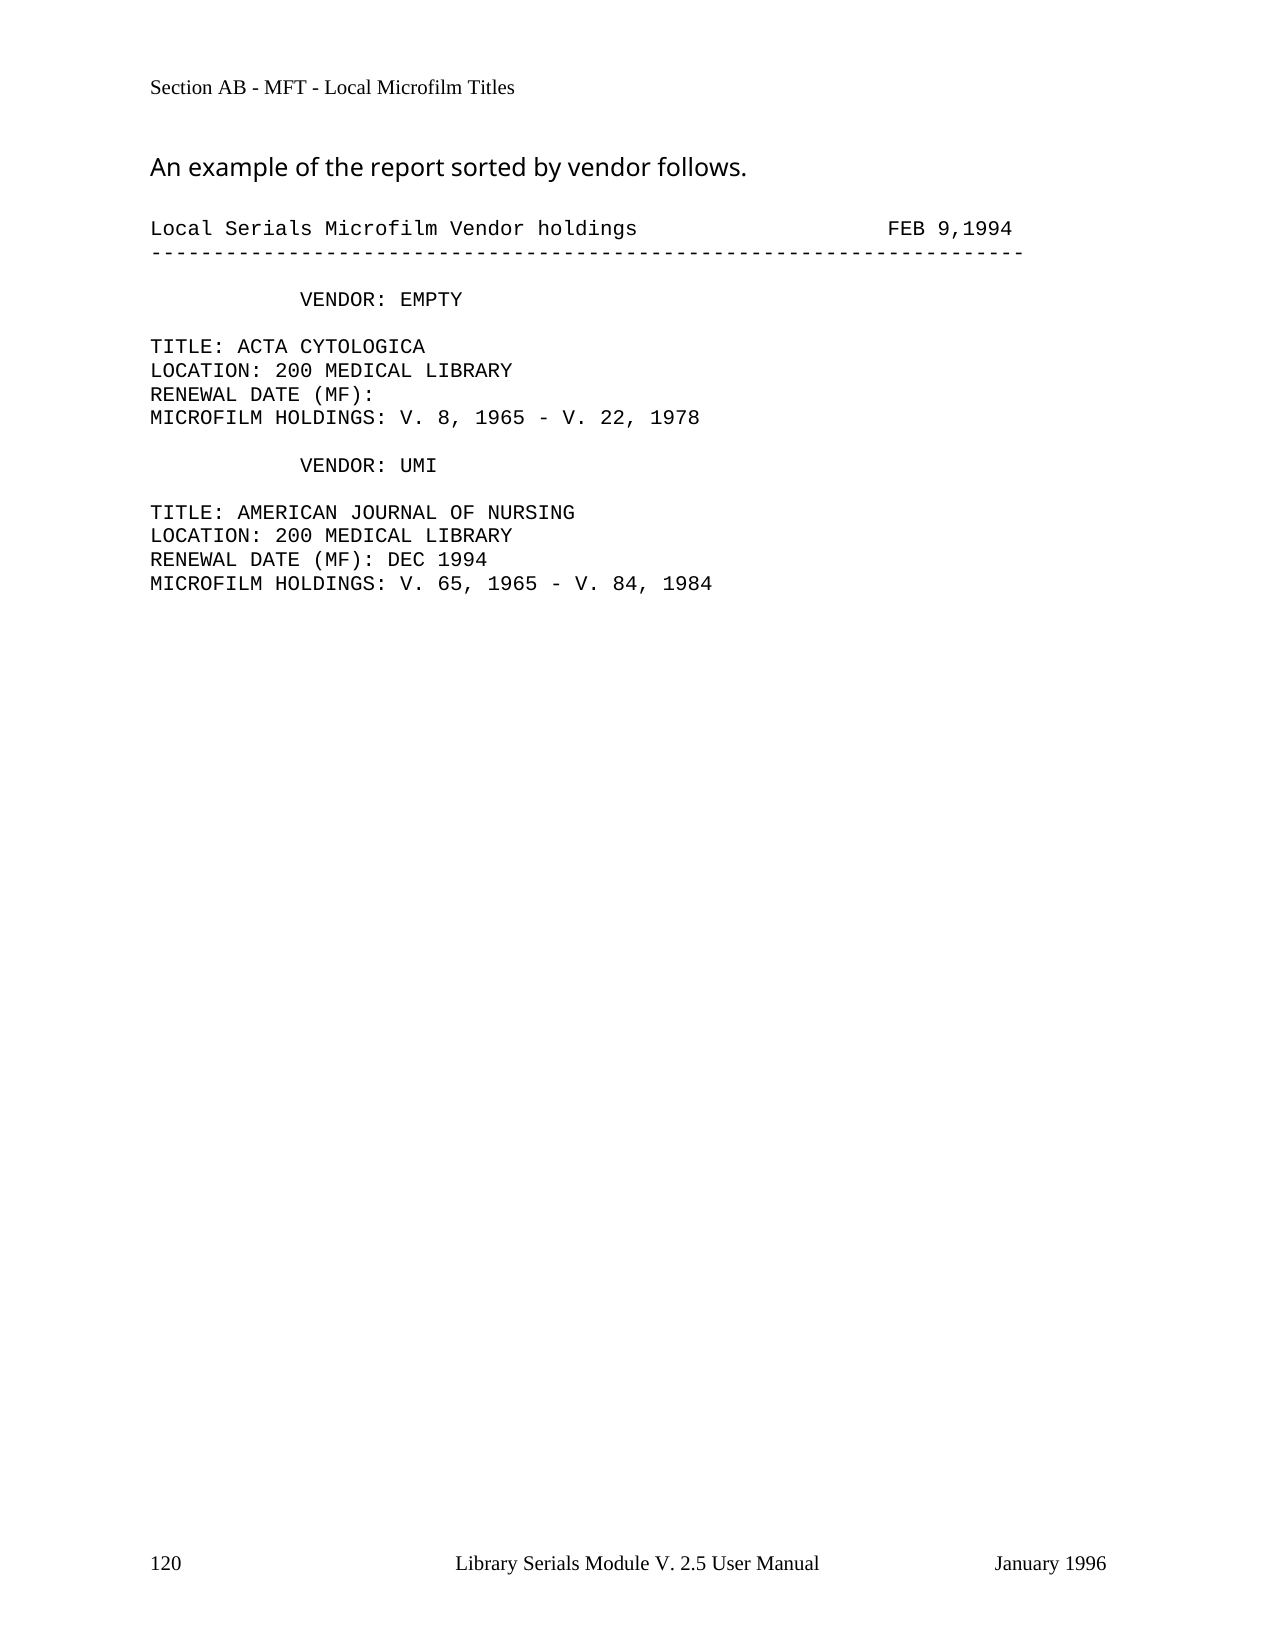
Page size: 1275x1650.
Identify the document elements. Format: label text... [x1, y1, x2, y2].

text VENDOR: UMI [300, 454, 1125, 478]
text TITLE: ACTA CYTOLOGICA LOCATION: 200 MEDICAL LIBRARY [150, 336, 1125, 384]
text Local Serials Microfilm Vendor holdings FEB 9,1994 [150, 218, 1125, 242]
text LOCATION: 200 MEDICAL LIBRARY [150, 526, 1125, 549]
text MICROFILM HOLDINGS: V. 65, 1965 - V. 84, 1984 [150, 573, 1125, 596]
text An example of the report sorted by vendor follows. [150, 150, 1125, 184]
text TITLE: AMERICAN JOURNAL OF NURSING [150, 502, 1125, 526]
text RENEWAL DATE (MF): DEC 1994 [150, 549, 1125, 573]
text VENDOR: EMPTY [300, 289, 1125, 313]
text RENEWAL DATE (MF): MICROFILM HOLDINGS: V. 8, 1965 - V. 22, 1978 [150, 384, 1125, 431]
text ---------------------------------------------------------------------- [150, 242, 1125, 265]
